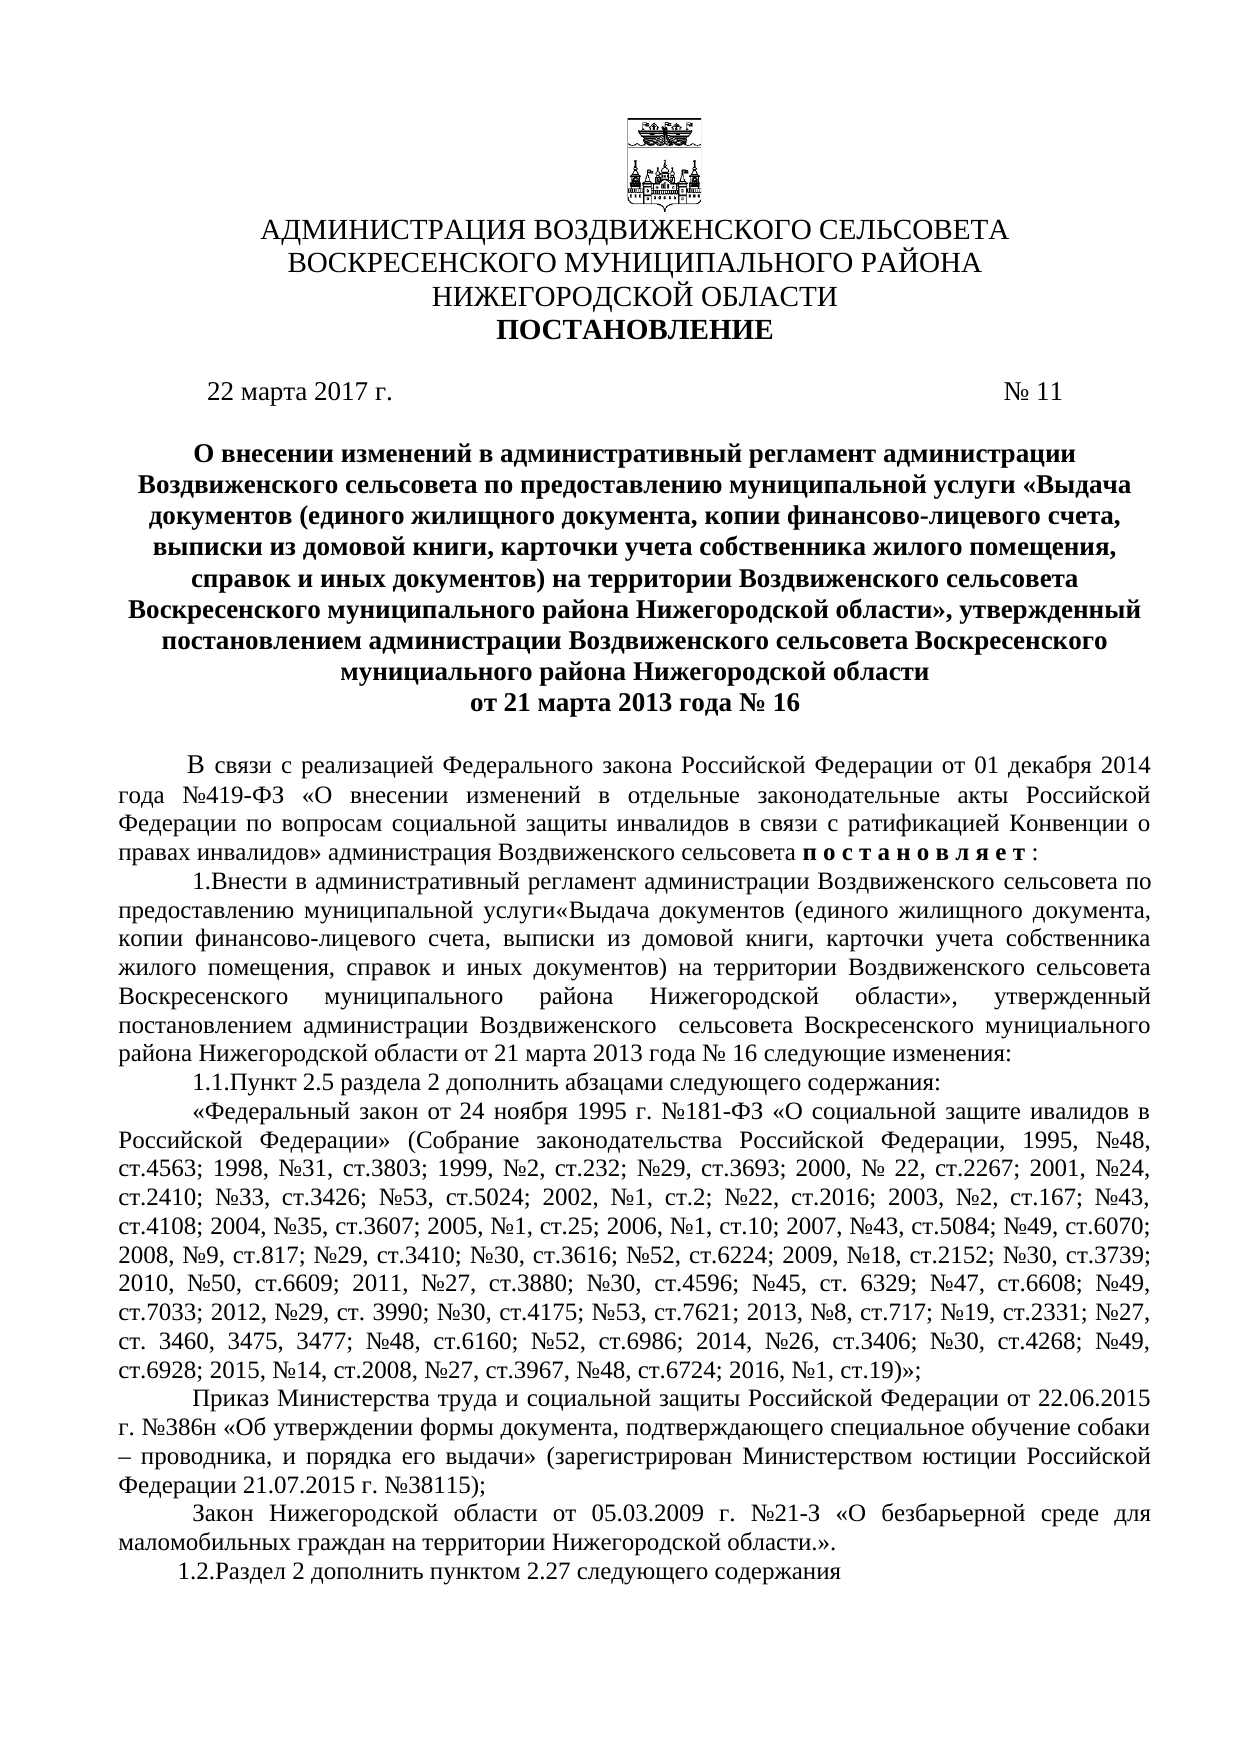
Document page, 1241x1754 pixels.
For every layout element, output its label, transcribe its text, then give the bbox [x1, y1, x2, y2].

text Приказ Министерства труда и социальной защиты Российской Федерации от г. №386н «Об утверждении формы документа, подтверждающего специальное обучение собаки – проводника, и порядка его выдачи» (зарегистрирован Министерством юстиции Российской Федерации г. №38115); [118, 1383, 1152, 1498]
text НИЖЕГОРОДСКОЙ ОБЛАСТИ [118, 279, 1152, 312]
text ПОСТАНОВЛЕНИЕ [118, 312, 1152, 346]
text 1.Внести в административный регламент администрации Воздвиженского сельсовета по предоставлению муниципальной услуги«Выдача документов (единого жилищного документа, копии финансово-лицевого счета, выписки из домовой книги, карточки учета собственника жилого помещения, справок и иных документов) на территории Воздвиженского сельсовета Воскресенского муниципального района Нижегородской области», утвержденный постановлением администрации Воздвиженского сельсовета Воскресенского мунициального района Нижегородской области от 21 марта 2013 года № 16 следующие изменения: [118, 866, 1152, 1067]
text АДМИНИСТРАЦИЯ ВОЗДВИЖЕНСКОГО СЕЛЬСОВЕТА [118, 212, 1152, 245]
text 1.1.Пункт 2.5 раздела 2 дополнить абзацами следующего содержания: [118, 1067, 1152, 1096]
picture [627, 118, 702, 212]
text Закон Нижегородской области от г. №21-З «О безбарьерной среде для маломобильных граждан на территории Нижегородской области.». [118, 1498, 1152, 1556]
text В связи с реализацией Федерального закона Российской Федерации от №419-ФЗ «О внесении изменений в отдельные законодательные акты Российской Федерации по вопросам социальной защиты инвалидов в связи с ратификацией Конвенции о правах инвалидов» администрация Воздвиженского сельсовета постановляет: [118, 748, 1152, 866]
text 22 марта 2017 г. № 11 [118, 375, 1152, 406]
text от 21 марта 2013 года № 16 [118, 686, 1152, 717]
text ВОСКРЕСЕНСКОГО МУНИЦИПАЛЬНОГО РАЙОНА [118, 245, 1152, 279]
text 1.2.Раздел 2 дополнить пунктом 2.27 следующего содержания [118, 1556, 1152, 1585]
text «Федеральный закон от №181-ФЗ «О социальной защите ивалидов в Российской Федерации» (Собрание законодательства Российской Федерации, 1995, №48, ст.4563; 1998, №31, ст.3803; 1999, №2, ст.232; №29, ст.3693; 2000, № 22, ст.2267; 2001, №24, ст.2410; №33, ст.3426; №53, ст.5024; 2002, №1, ст.2; №22, ст.2016; 2003, №2, ст.167; №43, ст.4108; 2004, №35, ст.3607; 2005, №1, ст.25; 2006, №1, ст.10; 2007, №43, ст.5084; №49, ст.6070; 2008, №9, ст.817; №29, ст.3410; №30, ст.3616; №52, ст.6224; 2009, №18, ст.2152; №30, ст.3739; 2010, №50, ст.6609; 2011, №27, ст.3880; №30, ст.4596; №45, ст. 6329; №47, ст.6608; №49, ст.7033; 2012, №29, ст. 3990; №30, ст.4175; №53, ст.7621; 2013, №8, ст.717; №19, ст.2331; №27, ст. 3460, 3475, 3477; №48, ст.6160; №52, ст.6986; 2014, №26, ст.3406; №30, ст.4268; №49, ст.6928; 2015, №14, ст.2008, №27, ст.3967, №48, ст.6724; 2016, №1, ст.19)»; [118, 1096, 1152, 1383]
text О внесении изменений в административный регламент администрации Воздвиженского сельсовета по предоставлению муниципальной услуги «Выдача документов (единого жилищного документа, копии финансово-лицевого счета, выписки из домовой книги, карточки учета собственника жилого помещения, справок и иных документов) на территории Воздвиженского сельсовета Воскресенского муниципального района Нижегородской области», утвержденный постановлением администрации Воздвиженского сельсовета Воскресенского мунициального района Нижегородской области [118, 437, 1152, 686]
